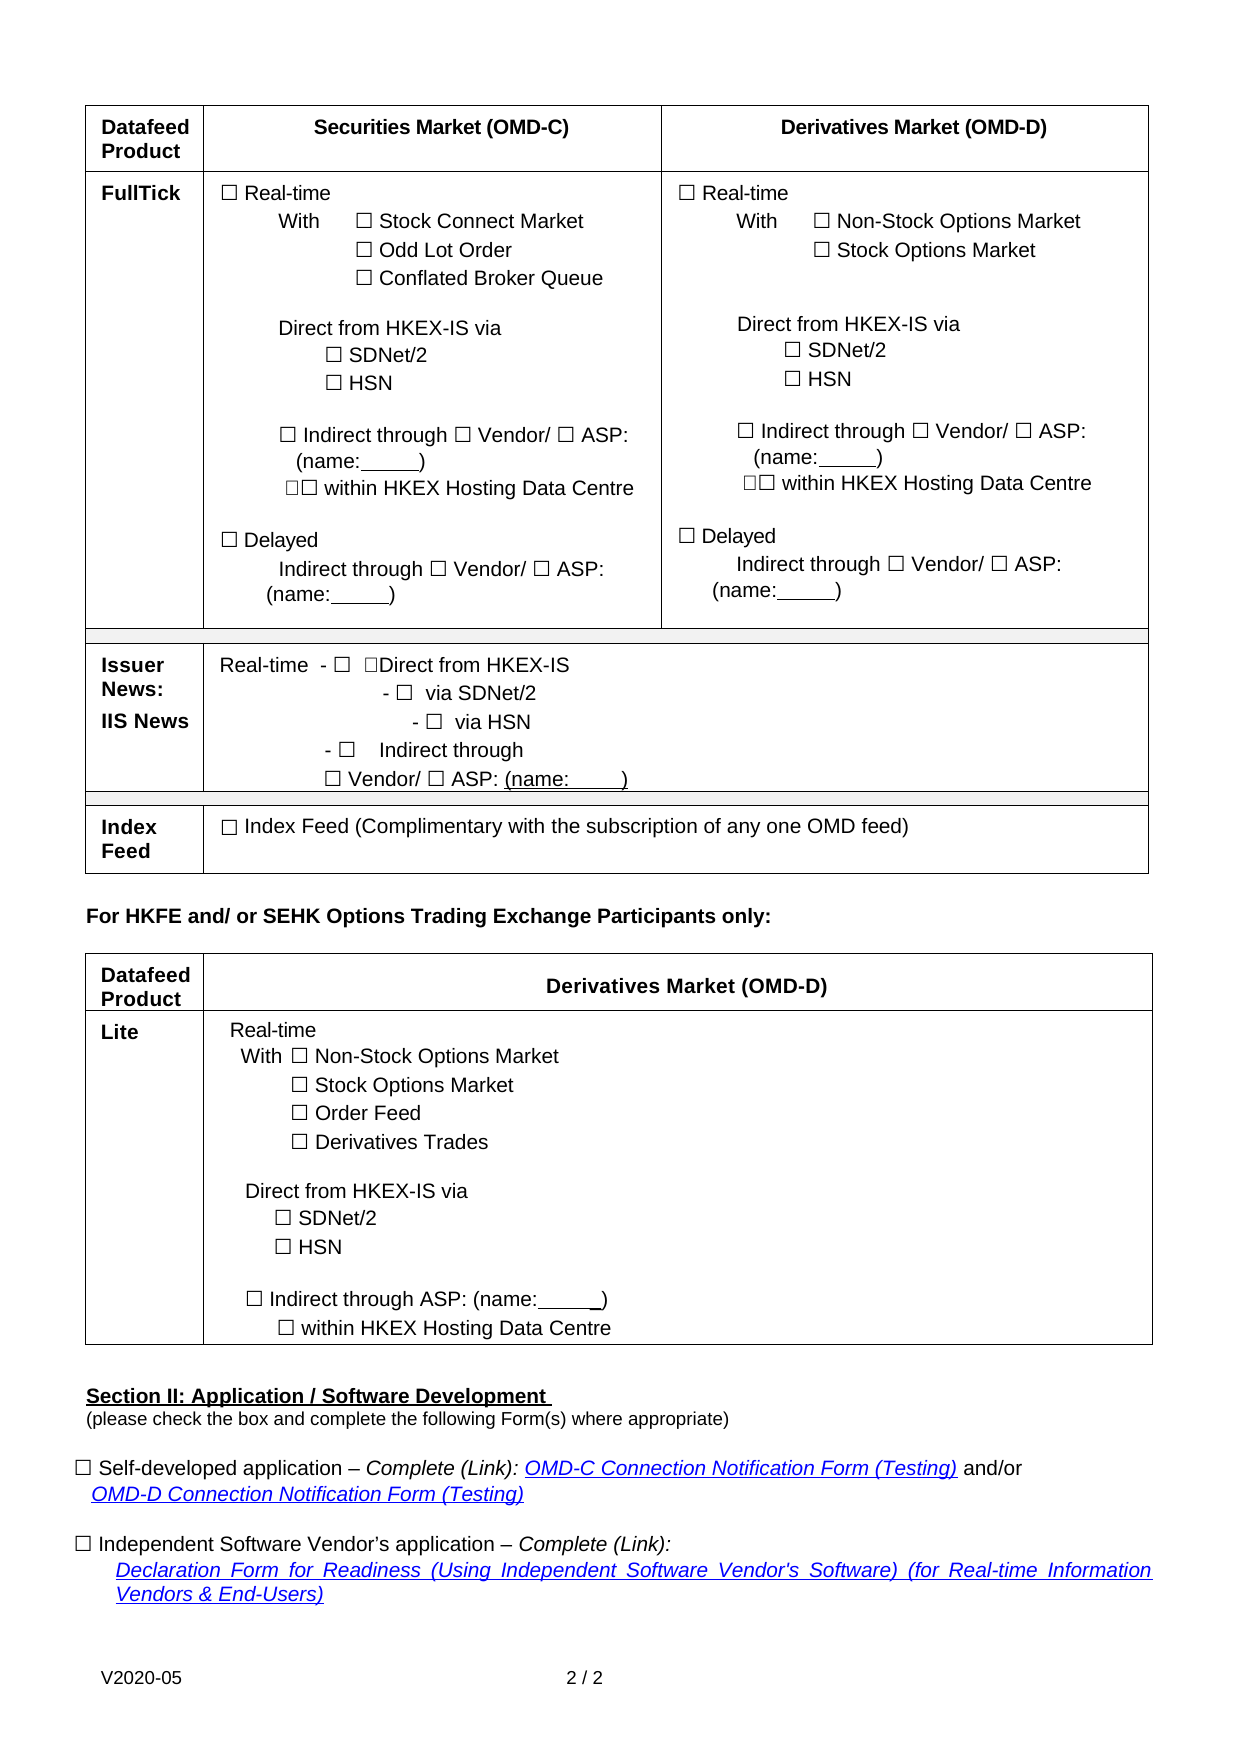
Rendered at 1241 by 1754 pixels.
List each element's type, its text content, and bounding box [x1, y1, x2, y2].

table_header Derivatives Market (OMD-D) [204, 954, 1152, 1010]
table_header Datafeed Product [86, 106, 203, 171]
text For HKFE and/ or SEHK Options Trading Exchange Participants only: [86, 904, 1153, 929]
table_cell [204, 172, 661, 628]
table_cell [662, 172, 1148, 628]
text Declaration Form for Readiness (Using Independent Software Vendor's Software) (for Real-time Information Vendors & End-Users) [115, 1580, 1153, 1606]
text Independent Software Vendor’s application – Complete (Link): [56, 1529, 1153, 1558]
table_cell [86, 629, 1148, 643]
table_cell Real-time - Direct from HKEX-IS - via SDNet/2 - via HSN - Indirect through Vendor/ ASP: (name: ) [204, 644, 1148, 791]
text Section II: Application / Software Development [86, 1383, 1153, 1407]
table_cell Issuer News: IIS News [86, 644, 203, 791]
table_cell [86, 792, 1148, 805]
table_header Derivatives Market (OMD-D) [662, 106, 1148, 171]
table_cell Lite [86, 1011, 203, 1344]
table_cell Index Feed [86, 806, 203, 872]
text Self-developed application – Complete (Link): OMD-C Connection Notification Form (Testing) and/or [56, 1453, 1153, 1481]
table_cell Index Feed (Complimentary with the subscription of any one OMD feed) [204, 806, 1148, 872]
text (please check the box and complete the following Form(s) where appropriate) [86, 1407, 1153, 1429]
text OMD-D Connection Notification Form (Testing) [56, 1481, 1153, 1505]
table_cell Real-time With Non-Stock Options Market Stock Options Market Order Feed Derivatives Trades Direct from HKEX-IS via SDNet/2 HSN Indirect through ASP: (name: _) within HKEX Hosting Data Centre [204, 1011, 1152, 1344]
table_cell FullTick [86, 172, 203, 628]
table_header Datafeed Product [86, 954, 203, 1010]
table_header Securities Market (OMD-C) [204, 106, 661, 171]
text Declaration Form for Readiness (Using Independent Software Vendor's Software) (for Real-time Information Vendors & End-Users) [115, 1558, 1153, 1579]
